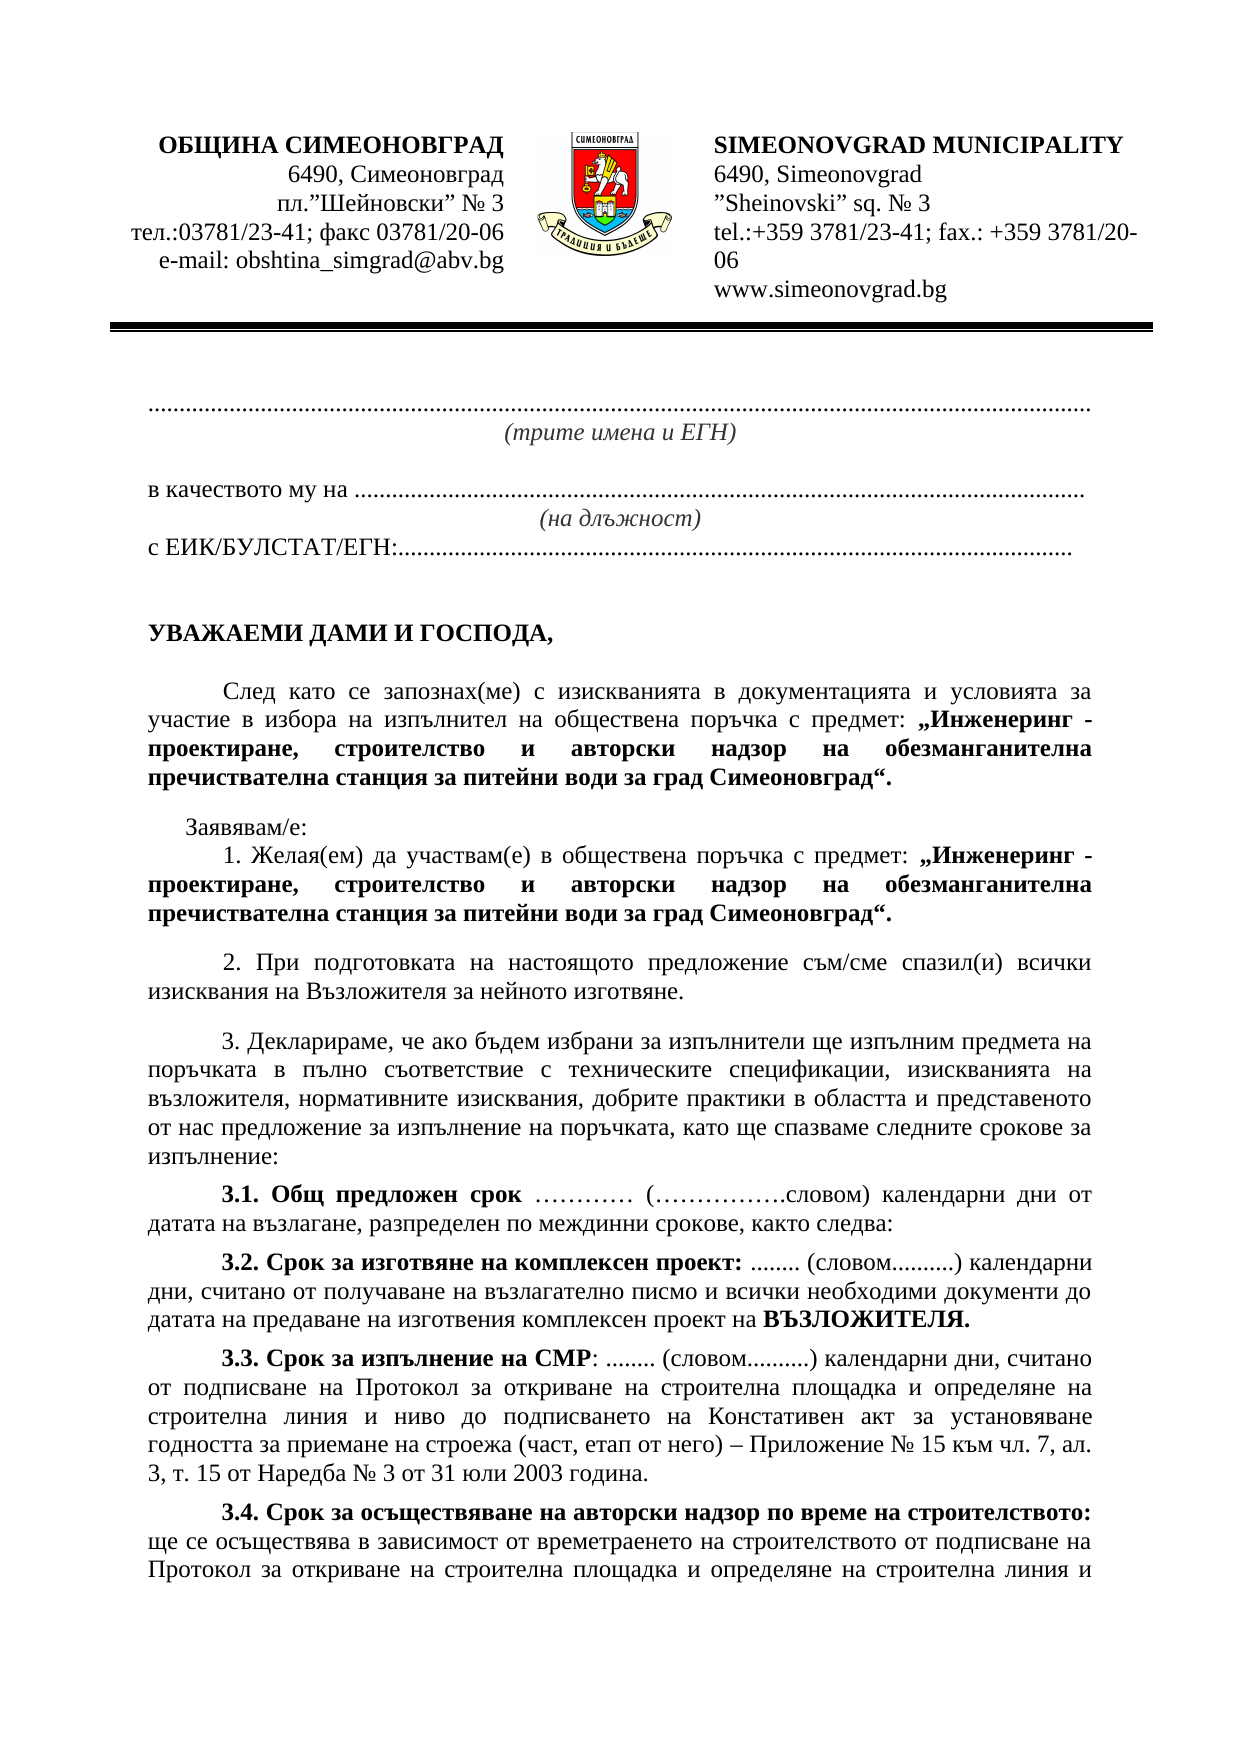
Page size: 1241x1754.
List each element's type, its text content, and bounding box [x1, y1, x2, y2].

text УВАЖАЕМИ ДАМИ И ГОСПОДА, [148, 618, 1093, 647]
text 3.3. Срок за изпълнение на СМР: ........ (словом..........) календарни дни, считано от подписване на Протокол за откриване на строителна площадка и определяне на строителна линия и ниво до подписването на Констативен акт за установяване годността за приемане на строежа (част, етап от него) – Приложение № 15 към чл. 7, ал. 3, т. 15 от Наредба № 3 от 31 юли 2003 година. [148, 1343, 1093, 1487]
picture [537, 132, 672, 256]
text 1. Желая(ем) да участвам(е) в обществена поръчка с предмет: „Инженеринг - проектиране, строителство и авторски надзор на обезманганителна пречиствателна станция за питейни води за град Симеоновград“. [148, 840, 1093, 927]
text Заявявам/е: [148, 812, 1093, 840]
text (трите имена и ЕГН) [148, 417, 1093, 446]
text 3. Декларираме, че ако бъдем избрани за изпълнители ще изпълним предмета на поръчката в пълно съответствие с техническите спецификации, изискванията на възложителя, нормативните изисквания, добрите практики в областта и представеното от нас предложение за изпълнение на поръчката, като ще спазваме следните срокове за изпълнение: [148, 1026, 1093, 1169]
text 3.1. Общ предложен срок ………… (…………….словом) календарни дни от датата на възлагане, разпределен по междинни срокове, както следва: [148, 1179, 1093, 1237]
text 2. При подготовката на настоящото предложение съм/сме спазил(и) всички изисквания на Възложителя за нейното изготвяне. [148, 947, 1093, 1005]
text След като се запознах(ме) с изискванията в документацията и условията за участие в избора на изпълнител на обществена поръчка с предмет: „Инженеринг - проектиране, строителство и авторски надзор на обезманганителна пречиствателна станция за питейни води за град Симеоновград“. [148, 676, 1093, 791]
text с ЕИК/БУЛСТАТ/ЕГН:............................................................................................................ [148, 532, 1093, 561]
text ....................................................................................................................................................... [148, 388, 1093, 417]
text (на длъжност) [148, 503, 1093, 532]
text 3.2. Срок за изготвяне на комплексен проект: ........ (словом..........) календарни дни, считано от получаване на възлагателно писмо и всички необходими документи до датата на предаване на изготвения комплексен проект на ВЪЗЛОЖИТЕЛЯ. [148, 1247, 1093, 1333]
text в качеството му на ..................................................................................................................... [148, 474, 1093, 503]
